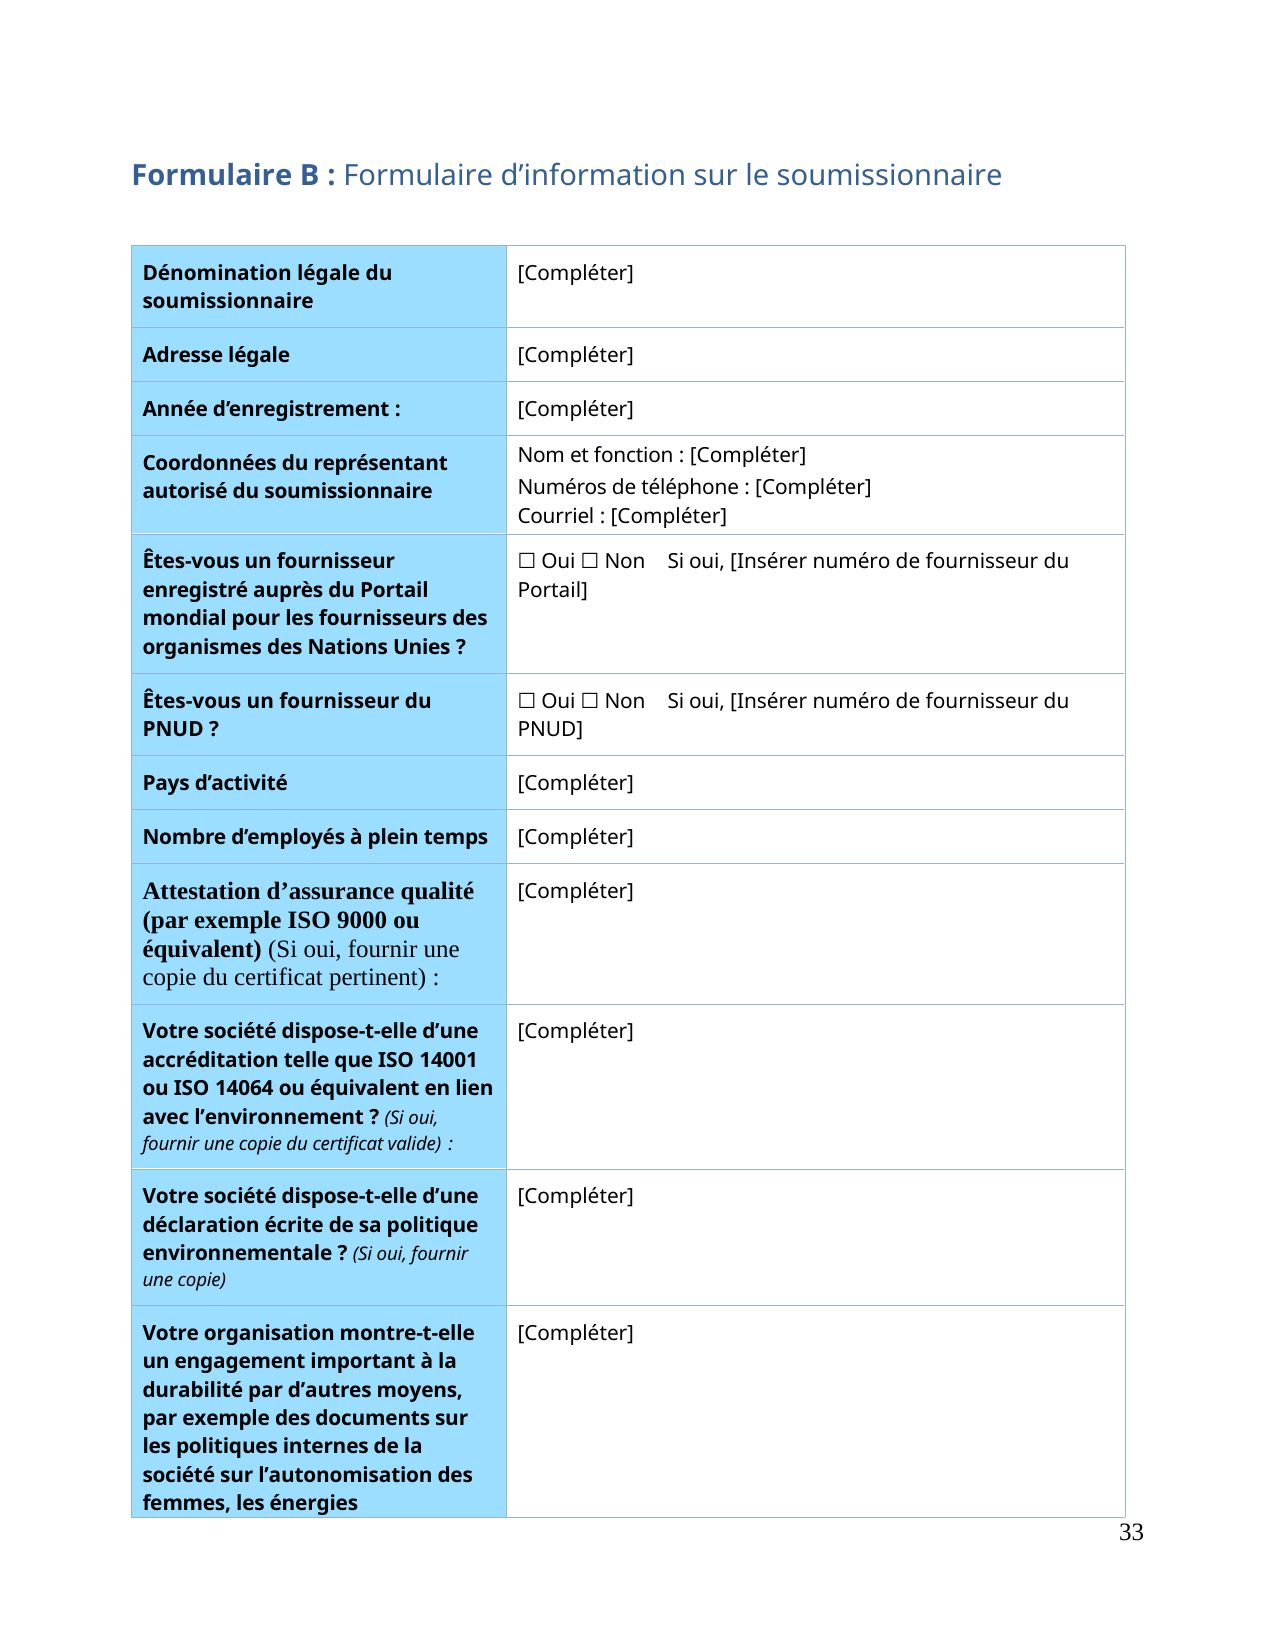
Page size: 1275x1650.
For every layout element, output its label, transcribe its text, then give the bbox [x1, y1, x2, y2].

table_cell [Compléter] [507, 1004, 1125, 1168]
table_cell Nombre d’employés à plein temps [132, 810, 506, 863]
table_cell [Compléter] [507, 327, 1125, 381]
table_cell Votre société dispose-t-elle d’une déclaration écrite de sa politique environnementale ? (Si oui, fournir une copie) [132, 1170, 506, 1305]
table_cell [Compléter] [507, 1169, 1125, 1305]
table_header [Compléter] [507, 246, 1125, 327]
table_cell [132, 1306, 506, 1517]
table_cell Oui Non Si oui, [Insérer numéro de fournisseur du PNUD] [507, 673, 1125, 755]
table_cell Nom et fonction : [Compléter] Numéros de téléphone : [Compléter] Courriel : [Compléter] [507, 435, 1125, 533]
table_cell [Compléter] [507, 755, 1125, 809]
table_cell Année d’enregistrement : [132, 382, 506, 435]
table_cell [Compléter] [507, 381, 1125, 435]
table_cell [Compléter] [507, 1305, 1125, 1517]
table_cell Votre société dispose-t-elle d’une accréditation telle que ISO 14001 ou ISO 14064 ou équivalent en lien avec l’environnement ? (Si oui, fournir une copie du certificat valide) : [132, 1005, 506, 1168]
table_cell Pays d’activité [132, 756, 506, 809]
table_header Dénomination légale du soumissionnaire [132, 246, 506, 327]
table_cell [Compléter] [507, 863, 1125, 1004]
table_cell Coordonnées du représentant autorisé du soumissionnaire [132, 436, 506, 533]
table_cell Attestation d’assurance qualité (par exemple ISO 9000 ou équivalent) (Si oui, fournir une copie du certificat pertinent) : [132, 864, 506, 1004]
table_cell Oui Non Si oui, [Insérer numéro de fournisseur du Portail] [507, 534, 1125, 673]
table_cell [Compléter] [507, 809, 1125, 863]
subtitle Formulaire B : Formulaire d’information sur le soumissionnaire [131, 154, 1144, 194]
table_cell Êtes-vous un fournisseur enregistré auprès du Portail mondial pour les fournisseurs des organismes des Nations Unies ? [132, 535, 506, 673]
table_cell Êtes-vous un fournisseur du PNUD ? [132, 674, 506, 755]
table_cell Adresse légale [132, 328, 506, 381]
